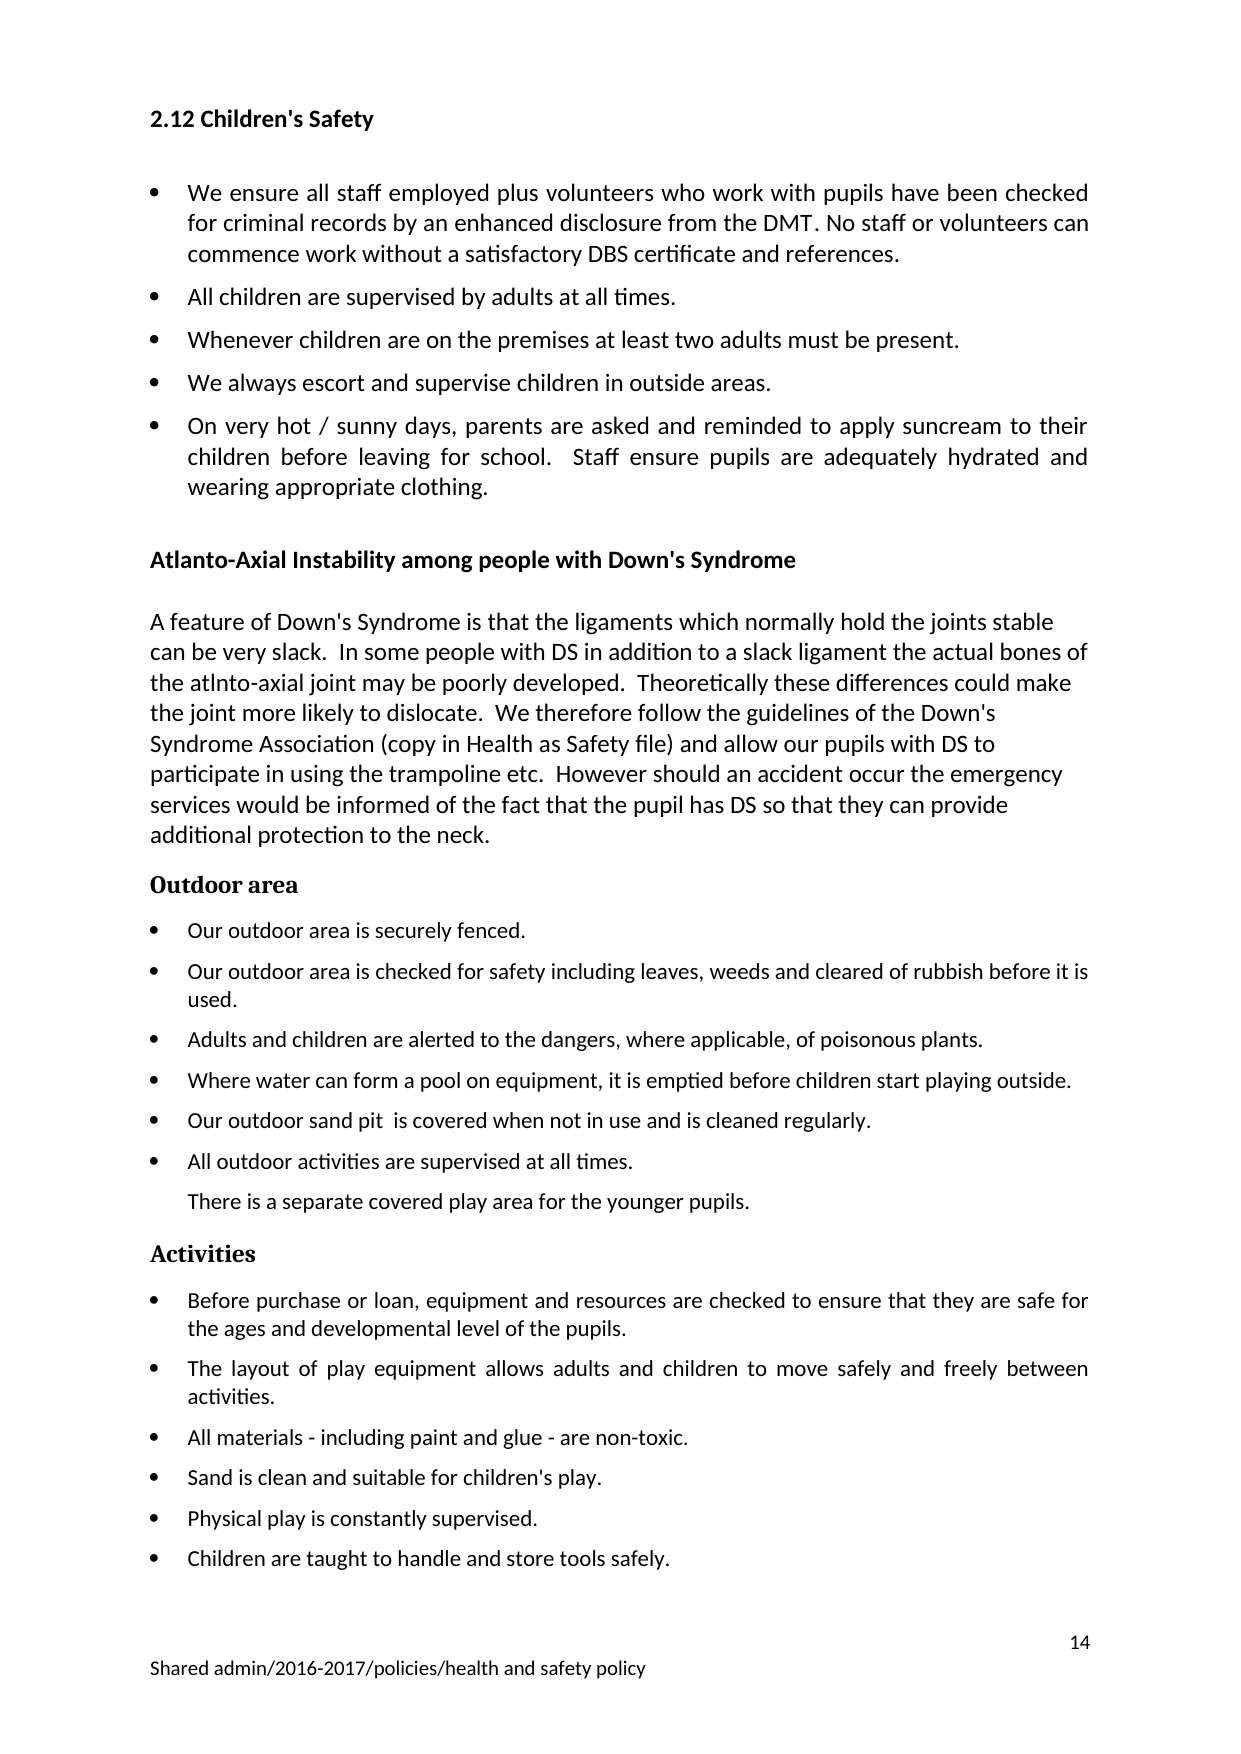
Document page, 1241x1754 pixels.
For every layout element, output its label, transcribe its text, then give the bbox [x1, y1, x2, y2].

list Our outdoor area is securely fenced. [150, 916, 1090, 944]
list Before purchase or loan, equipment and resources are checked to ensure that they are safe for the ages and developmental level of the pupils. [150, 1286, 1090, 1342]
list Physical play is constantly supervised. [150, 1504, 1090, 1532]
text A feature of Down's Syndrome is that the ligaments which normally hold the joints stable can be very slack. In some people with DS in addition to a slack ligament the actual bones of the atlnto-axial joint may be poorly developed. Theoretically these differences could make the joint more likely to dislocate. We therefore follow the guidelines of the Down's Syndrome Association (copy in Health as Safety file) and allow our pupils with DS to participate in using the trampoline etc. However should an accident occur the emergency services would be informed of the fact that the pupil has DS so that they can provide additional protection to the neck. [150, 606, 1090, 850]
list Our outdoor area is checked for safety including leaves, weeds and cleared of rubbish before it is used. [150, 957, 1090, 1013]
list Children are taught to handle and store tools safely. [150, 1544, 1090, 1573]
text 2.12 Children's Safety [150, 103, 1090, 134]
list Sand is clean and suitable for children's play. [150, 1463, 1090, 1492]
list All outdoor activities are supervised at all times. [150, 1147, 1090, 1175]
list We ensure all staff employed plus volunteers who work with pupils have been checked for criminal records by an enhanced disclosure from the DMT. No staff or volunteers can commence work without a satisfactory DBS certificate and references. [150, 177, 1090, 268]
text There is a separate covered play area for the younger pupils. [187, 1187, 1090, 1215]
list Where water can form a pool on equipment, it is emptied before children start playing outside. [150, 1066, 1090, 1094]
list Adults and children are alerted to the dangers, where applicable, of poisonous plants. [150, 1025, 1090, 1053]
list We always escort and supervise children in outside areas. [150, 367, 1090, 398]
text Atlanto-Axial Instability among people with Down's Syndrome [150, 545, 1090, 575]
list The layout of play equipment allows adults and children to move safely and freely between activities. [150, 1354, 1090, 1411]
list Whenever children are on the premises at least two adults must be present. [150, 324, 1090, 354]
list All materials - including paint and glue - are non-toxic. [150, 1423, 1090, 1451]
list On very hot / sunny days, parents are asked and reminded to apply suncream to their children before leaving for school. Staff ensure pupils are adequately hydrated and wearing appropriate clothing. [150, 410, 1090, 502]
list All children are supervised by adults at all times. [150, 281, 1090, 312]
subtitle Outdoor area [150, 871, 1090, 899]
subtitle Activities [150, 1240, 1090, 1269]
list Our outdoor sand pit is covered when not in use and is cleaned regularly. [150, 1106, 1090, 1134]
